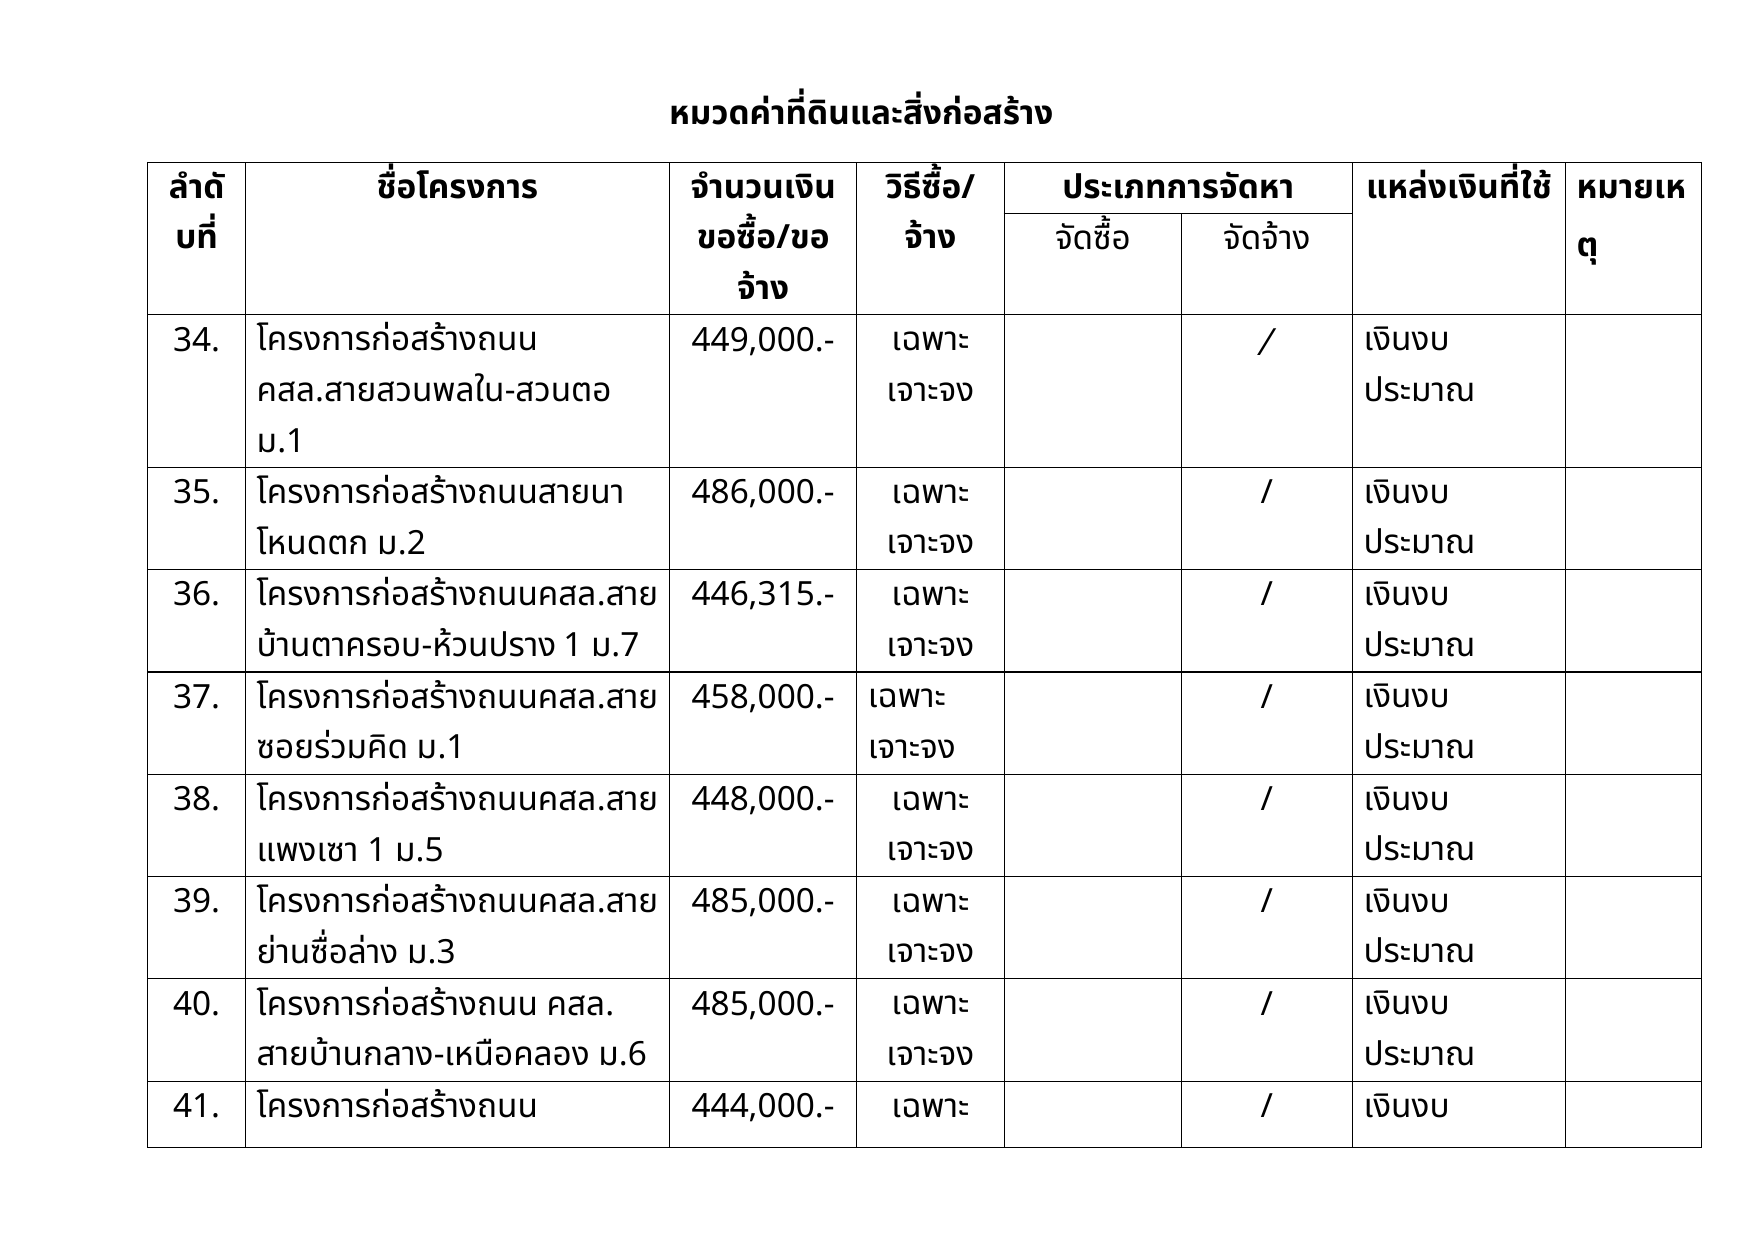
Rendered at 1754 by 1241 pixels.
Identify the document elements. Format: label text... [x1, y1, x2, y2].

table_cell [1005, 877, 1181, 978]
table_cell [1005, 673, 1181, 774]
table_cell 444,000.- [670, 1082, 856, 1147]
table_cell จัดจ้าง [1182, 214, 1352, 314]
table_cell 486,000.- [670, 468, 856, 569]
table_cell 485,000.- [670, 979, 856, 1081]
table_cell [1005, 468, 1181, 569]
table_cell โครงการก่อสร้างถนนคสล.สายบ้านตาครอบ-ห้วนปราง1 ม.7 [246, 570, 669, 671]
text หมวดค่าที่ดินและสิ่งก่อสร้าง [118, 89, 1604, 139]
table_cell / [1182, 468, 1352, 569]
table_cell ⁄ [1182, 315, 1352, 467]
table_cell เงินงบประมาณ [1353, 570, 1565, 671]
table_cell เฉพาะเจาะจง [857, 775, 1004, 876]
table_cell เงินงบประมาณ [1353, 877, 1565, 978]
table_cell 448,000.- [670, 775, 856, 876]
table_cell / [1182, 673, 1352, 774]
table_cell เงินงบประมาณ [1353, 775, 1565, 876]
table_header จำนวนเงินขอซื้อ/ขอจ้าง [670, 163, 856, 314]
table_cell [1566, 673, 1701, 774]
table_cell [1005, 570, 1181, 671]
table_cell โครงการก่อสร้างถนนคสล.สายซอยร่วมคิด ม.1 [246, 673, 669, 774]
table_cell 40. [148, 979, 245, 1081]
table_cell 34. [148, 315, 245, 467]
table_header ชื่อโครงการ [246, 163, 669, 314]
table_cell 35. [148, 468, 245, 569]
table_cell เงินงบประมาณ [1353, 1082, 1565, 1147]
table_cell [1005, 315, 1181, 467]
table_cell เฉพาะเจาะจง [857, 468, 1004, 569]
table_cell เงินงบประมาณ [1353, 315, 1565, 467]
table_cell [1005, 1082, 1181, 1147]
table_header หมายเหตุ [1566, 163, 1701, 314]
table_cell 39. [148, 877, 245, 978]
table_cell 485,000.- [670, 877, 856, 978]
table_cell 36. [148, 570, 245, 671]
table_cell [246, 1082, 669, 1147]
table_cell โครงการก่อสร้างถนนคสล.สายแพงเซา 1 ม.5 [246, 775, 669, 876]
table_cell 458,000.- [670, 673, 856, 774]
table_cell / [1182, 979, 1352, 1081]
table_cell จัดซื้อ [1005, 214, 1181, 314]
table_cell 41. [148, 1082, 245, 1147]
table_cell [1566, 979, 1701, 1081]
table_cell โครงการก่อสร้างถนน คสล.สายสวนพลใน-สวนตอ ม.1 [246, 315, 669, 467]
table_cell [1566, 468, 1701, 569]
table_cell [1566, 1082, 1701, 1147]
table_cell 446,315.- [670, 570, 856, 671]
table_cell เฉพาะเจาะจง [857, 1082, 1004, 1147]
table_cell [1566, 775, 1701, 876]
table_cell [1005, 979, 1181, 1081]
table_cell โครงการก่อสร้างถนนสายนาโหนดตก ม.2 [246, 468, 669, 569]
table_cell เงินงบประมาณ [1353, 673, 1565, 774]
table_cell เงินงบประมาณ [1353, 979, 1565, 1081]
table_cell 37. [148, 673, 245, 774]
table_cell เฉพาะเจาะจง [857, 315, 1004, 467]
table_cell / [1182, 1082, 1352, 1147]
table_cell เงินงบประมาณ [1353, 468, 1565, 569]
table_cell [1566, 570, 1701, 671]
table_cell [1566, 315, 1701, 467]
table_cell 38. [148, 775, 245, 876]
table_cell / [1182, 775, 1352, 876]
table_header แหล่งเงินที่ใช้ [1353, 163, 1565, 314]
table_cell เฉพาะเจาะจง [857, 979, 1004, 1081]
table_cell / [1182, 570, 1352, 671]
table_cell [1566, 877, 1701, 978]
table_cell โครงการก่อสร้างถนน คสล. สายบ้านกลาง-เหนือคลอง ม.6 [246, 979, 669, 1081]
table_cell เฉพาะเจาะจง [857, 877, 1004, 978]
table_cell 449,000.- [670, 315, 856, 467]
table_header วิธีซื้อ/จ้าง [857, 163, 1004, 314]
table_header ประเภทการจัดหา [1005, 163, 1352, 213]
table_cell เฉพาะเจาะจง [857, 570, 1004, 671]
table_cell เฉพาะเจาะจง [857, 673, 1004, 774]
table_cell [1005, 775, 1181, 876]
table_cell โครงการก่อสร้างถนนคสล.สายย่านซื่อล่าง ม.3 [246, 877, 669, 978]
table_header ลำดับที่ [148, 163, 245, 314]
table_cell / [1182, 877, 1352, 978]
